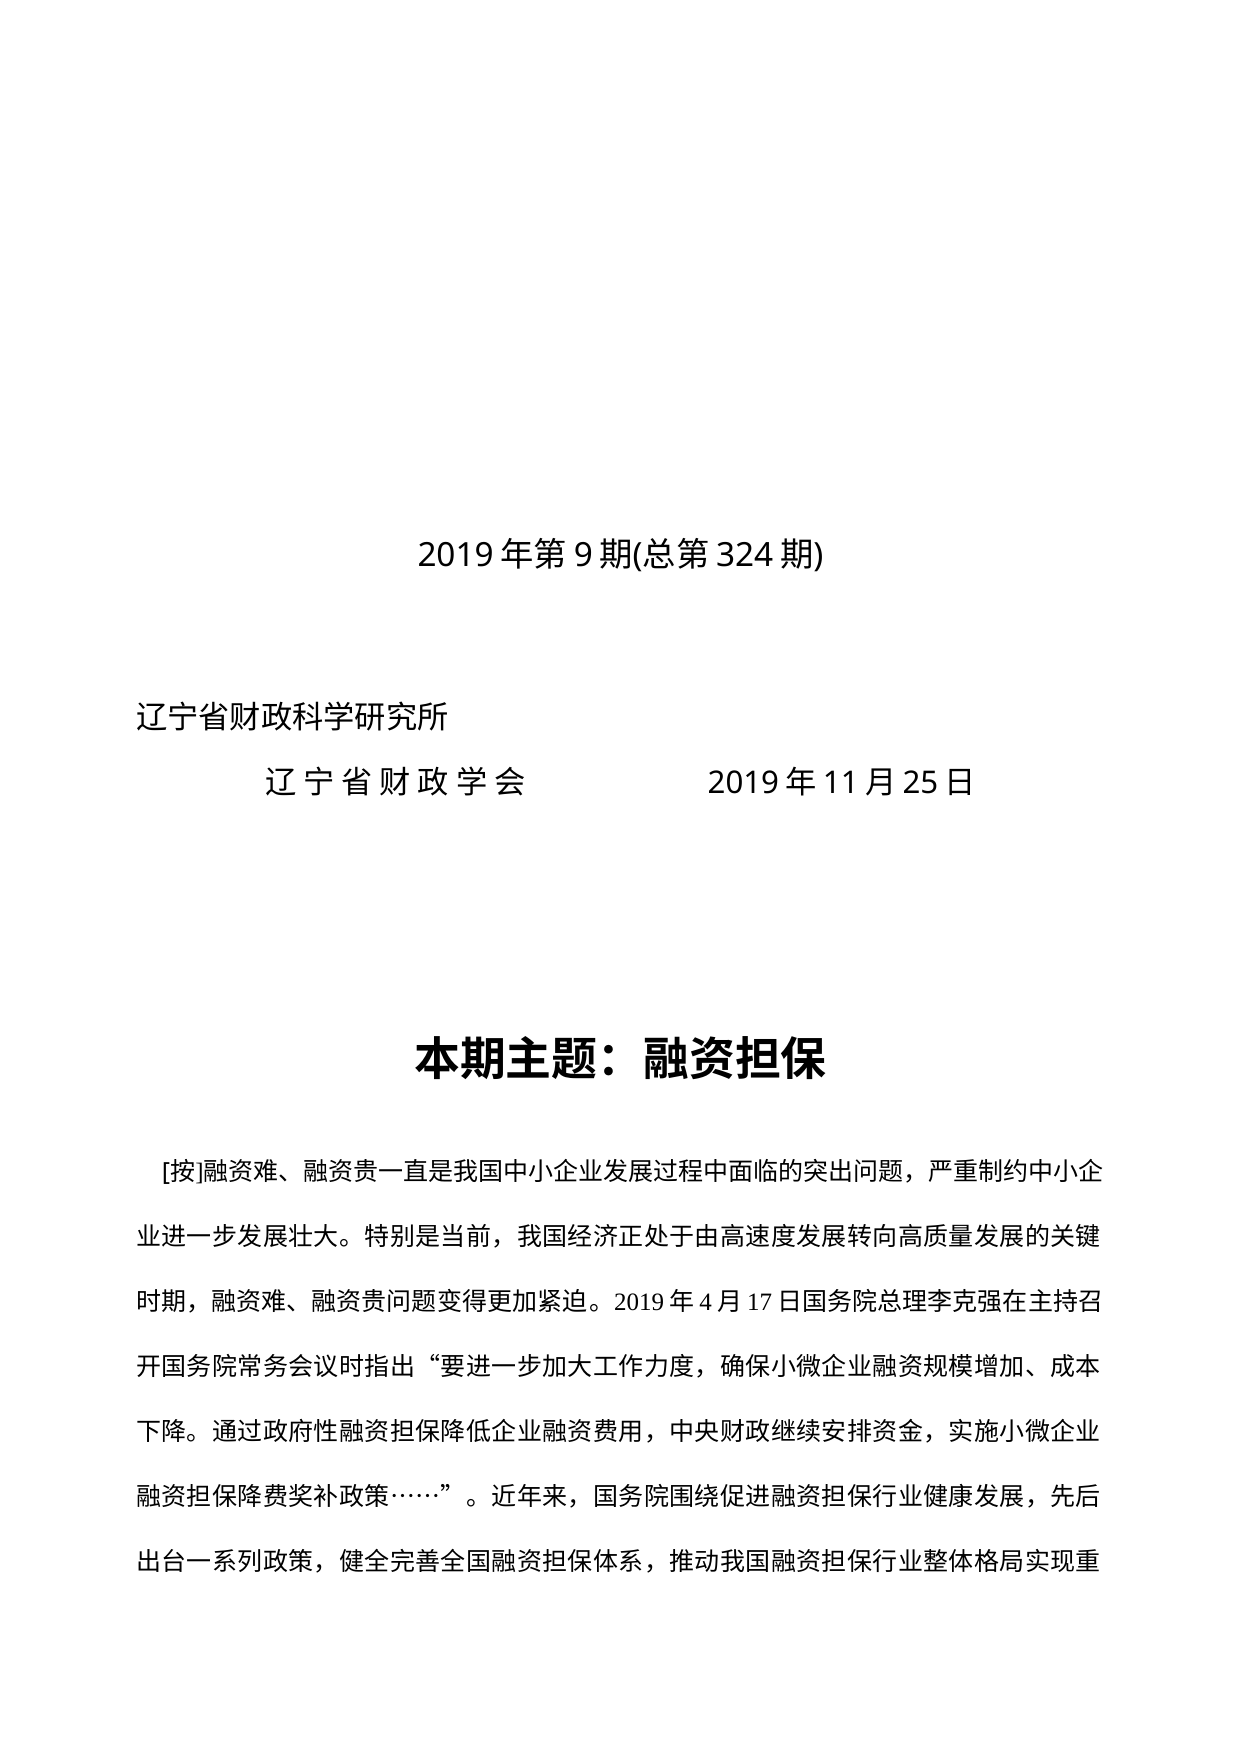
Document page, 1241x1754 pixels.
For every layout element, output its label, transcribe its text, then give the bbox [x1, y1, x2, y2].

text 本期主题：融资担保 [136, 1007, 1104, 1104]
text 辽 宁 省 财 政 学 会 2019年11月25日 [136, 747, 1104, 812]
text 辽宁省财政科学研究所 [136, 682, 1104, 747]
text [136, 1137, 1104, 1592]
text 2019年第9期(总第324期) [136, 519, 1104, 584]
